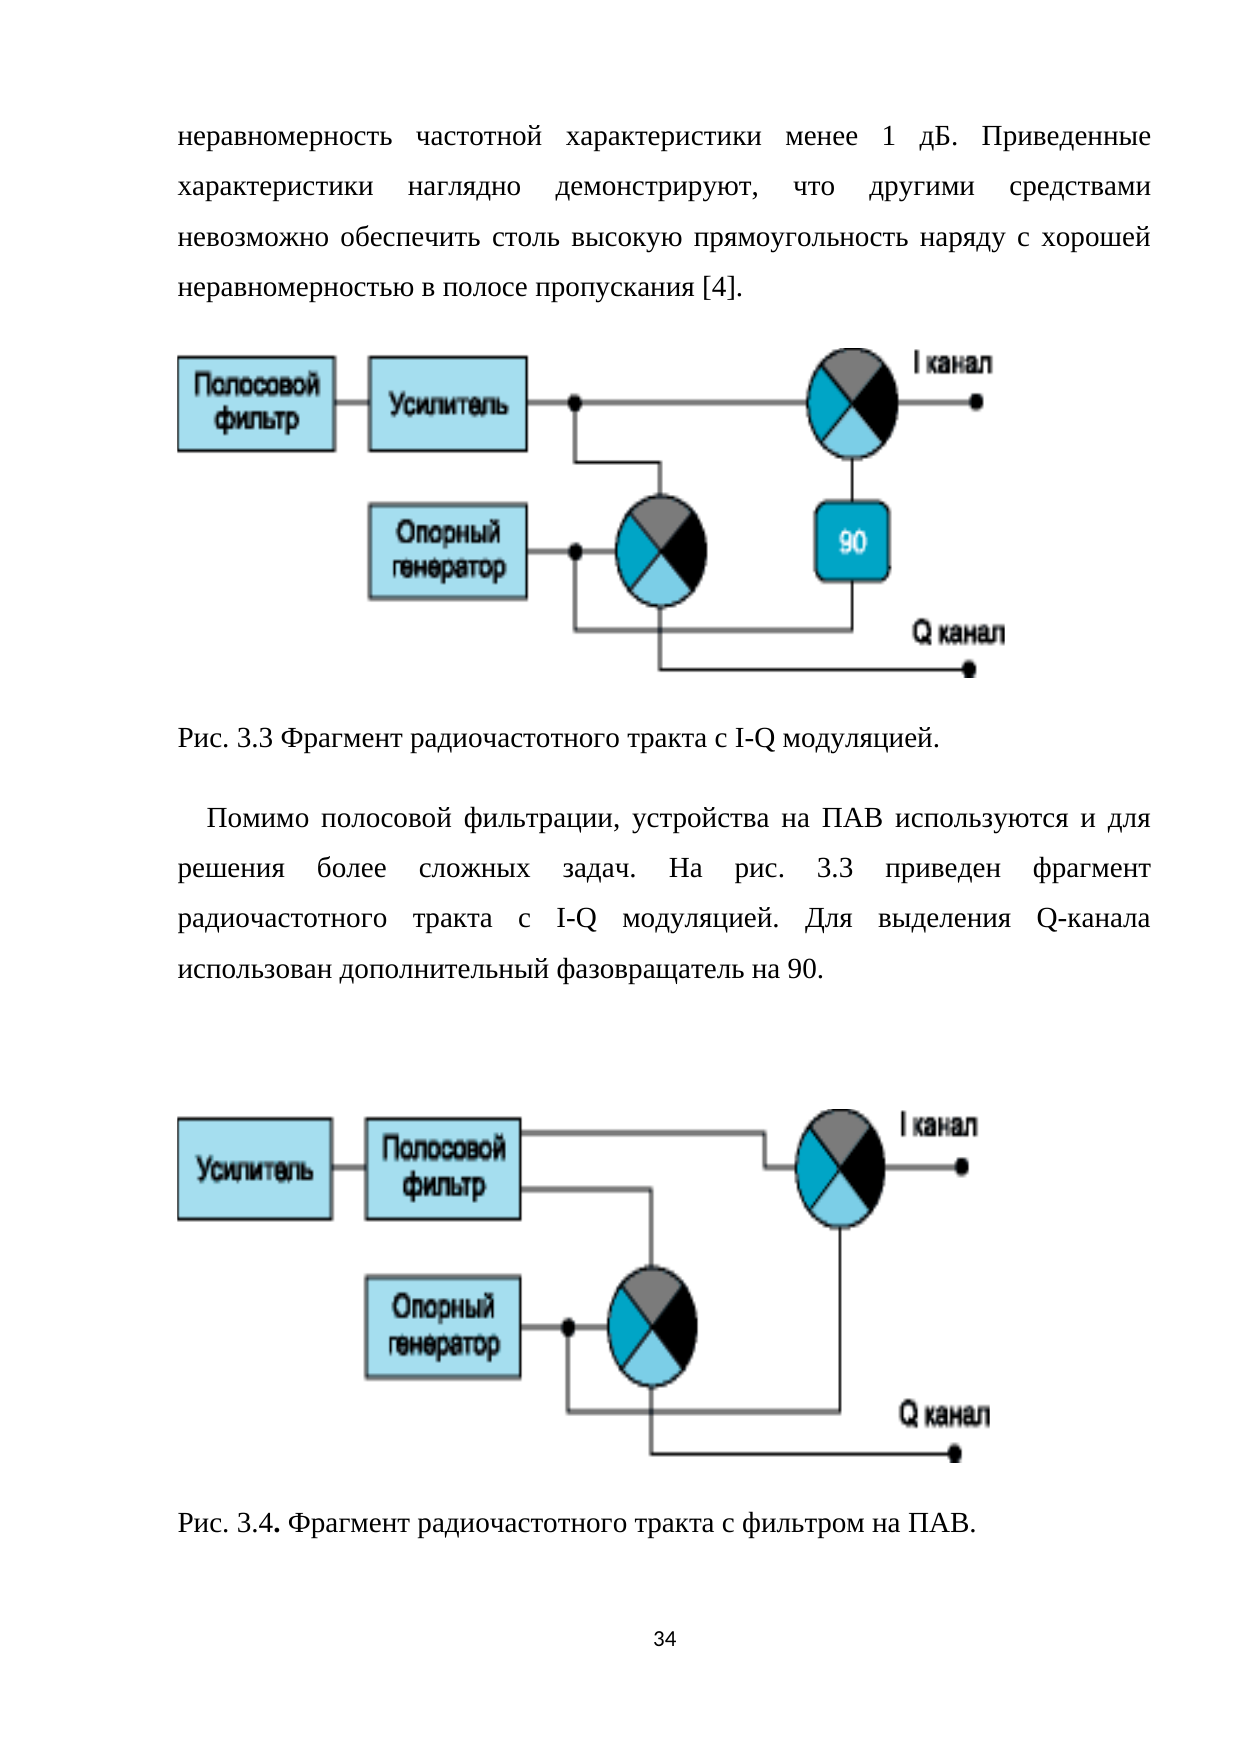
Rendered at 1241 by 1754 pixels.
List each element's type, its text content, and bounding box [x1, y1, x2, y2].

text Рис. 3.4. Фрагмент радиочастотного тракта с фильтром на ПАВ. [177, 1505, 1152, 1539]
picture [177, 348, 1005, 678]
text Рис. 3.3 Фрагмент радиочастотного тракта c I-Q модуляцией. [177, 720, 1152, 754]
text Помимо полосовой фильтрации, устройства на ПАВ используются и для решения более сложных задач. На рис. 3.3 приведен фрагмент радиочастотного тракта c I-Q модуляцией. Для выделения Q-канала использован дополнительный фазовращатель на 90. [177, 800, 1152, 984]
picture [177, 1109, 990, 1463]
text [177, 118, 1152, 303]
